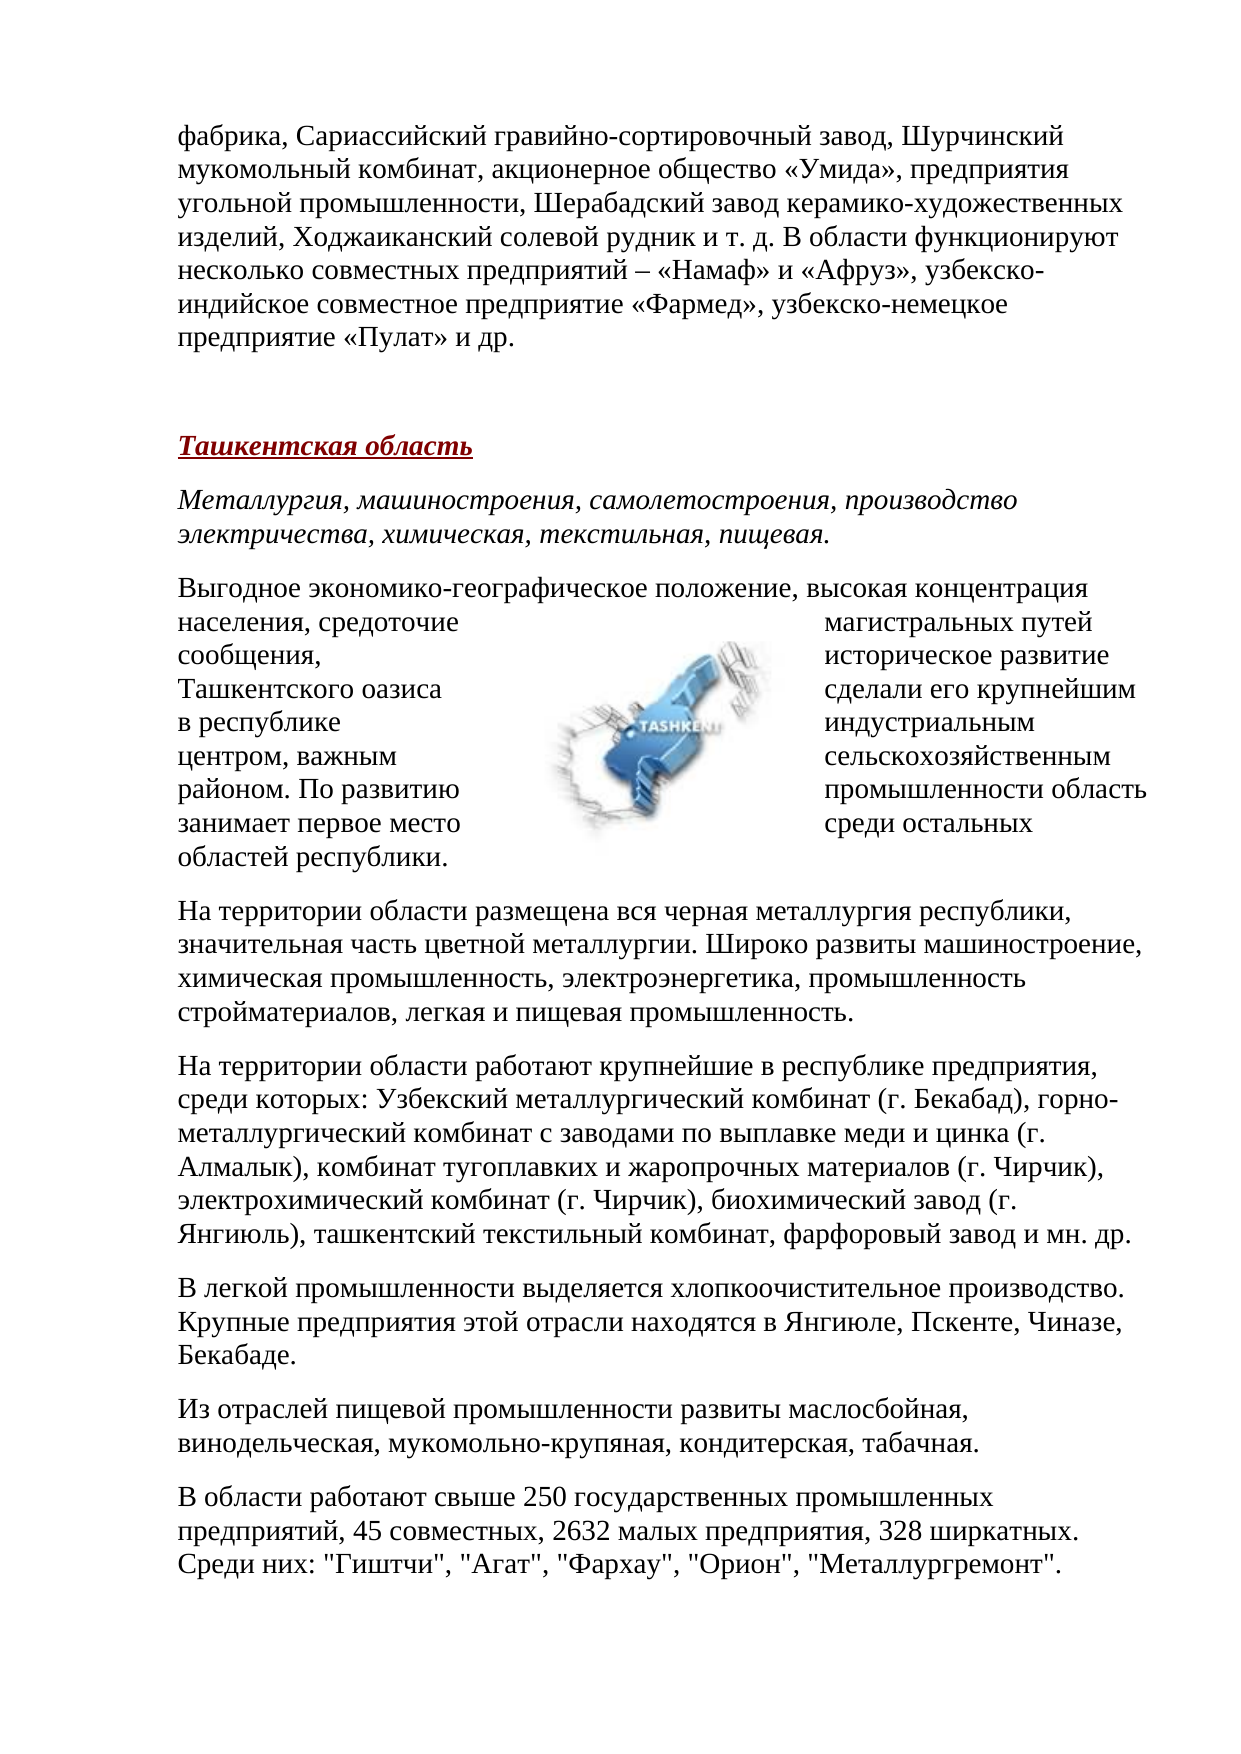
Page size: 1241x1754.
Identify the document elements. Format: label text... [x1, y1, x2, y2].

text Ташкентская область [177, 428, 1152, 462]
text В области работают свыше 250 государственных промышленных предприятий, 45 совместных, 2632 малых предприятия, 328 ширкатных. Среди них: "Гиштчи", "Агат", "Фархау", "Орион", "Металлургремонт". [177, 1479, 1152, 1580]
text Металлургия, машиностроения, самолетостроения, производство электричества, химическая, текстильная, пищевая. [177, 482, 1152, 549]
text На территории области размещена вся черная металлургия республики, значительная часть цветной металлургии. Широко развиты машиностроение, химическая промышленность, электроэнергетика, промышленность стройматериалов, легкая и пищевая промышленность. [177, 893, 1152, 1027]
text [177, 118, 1152, 353]
picture [495, 629, 825, 865]
text На территории области работают крупнейшие в республике предприятия, среди которых: Узбекский металлургический комбинат (г. Бекабад), горно-металлургический комбинат с заводами по выплавке меди и цинка (г. Алмалык), комбинат тугоплавких и жаропрочных материалов (г. Чирчик), электрохимический комбинат (г. Чирчик), биохимический завод (г. Янгиюль), ташкентский текстильный комбинат, фарфоровый завод и мн. др. [177, 1048, 1152, 1249]
text Из отраслей пищевой промышленности развиты маслосбойная, винодельческая, мукомольно-крупяная, кондитерская, табачная. [177, 1392, 1152, 1459]
text В легкой промышленности выделяется хлопкоочистительное производство. Крупные предприятия этой отрасли находятся в Янгиюле, Пскенте, Чиназе, Бекабаде. [177, 1270, 1152, 1371]
